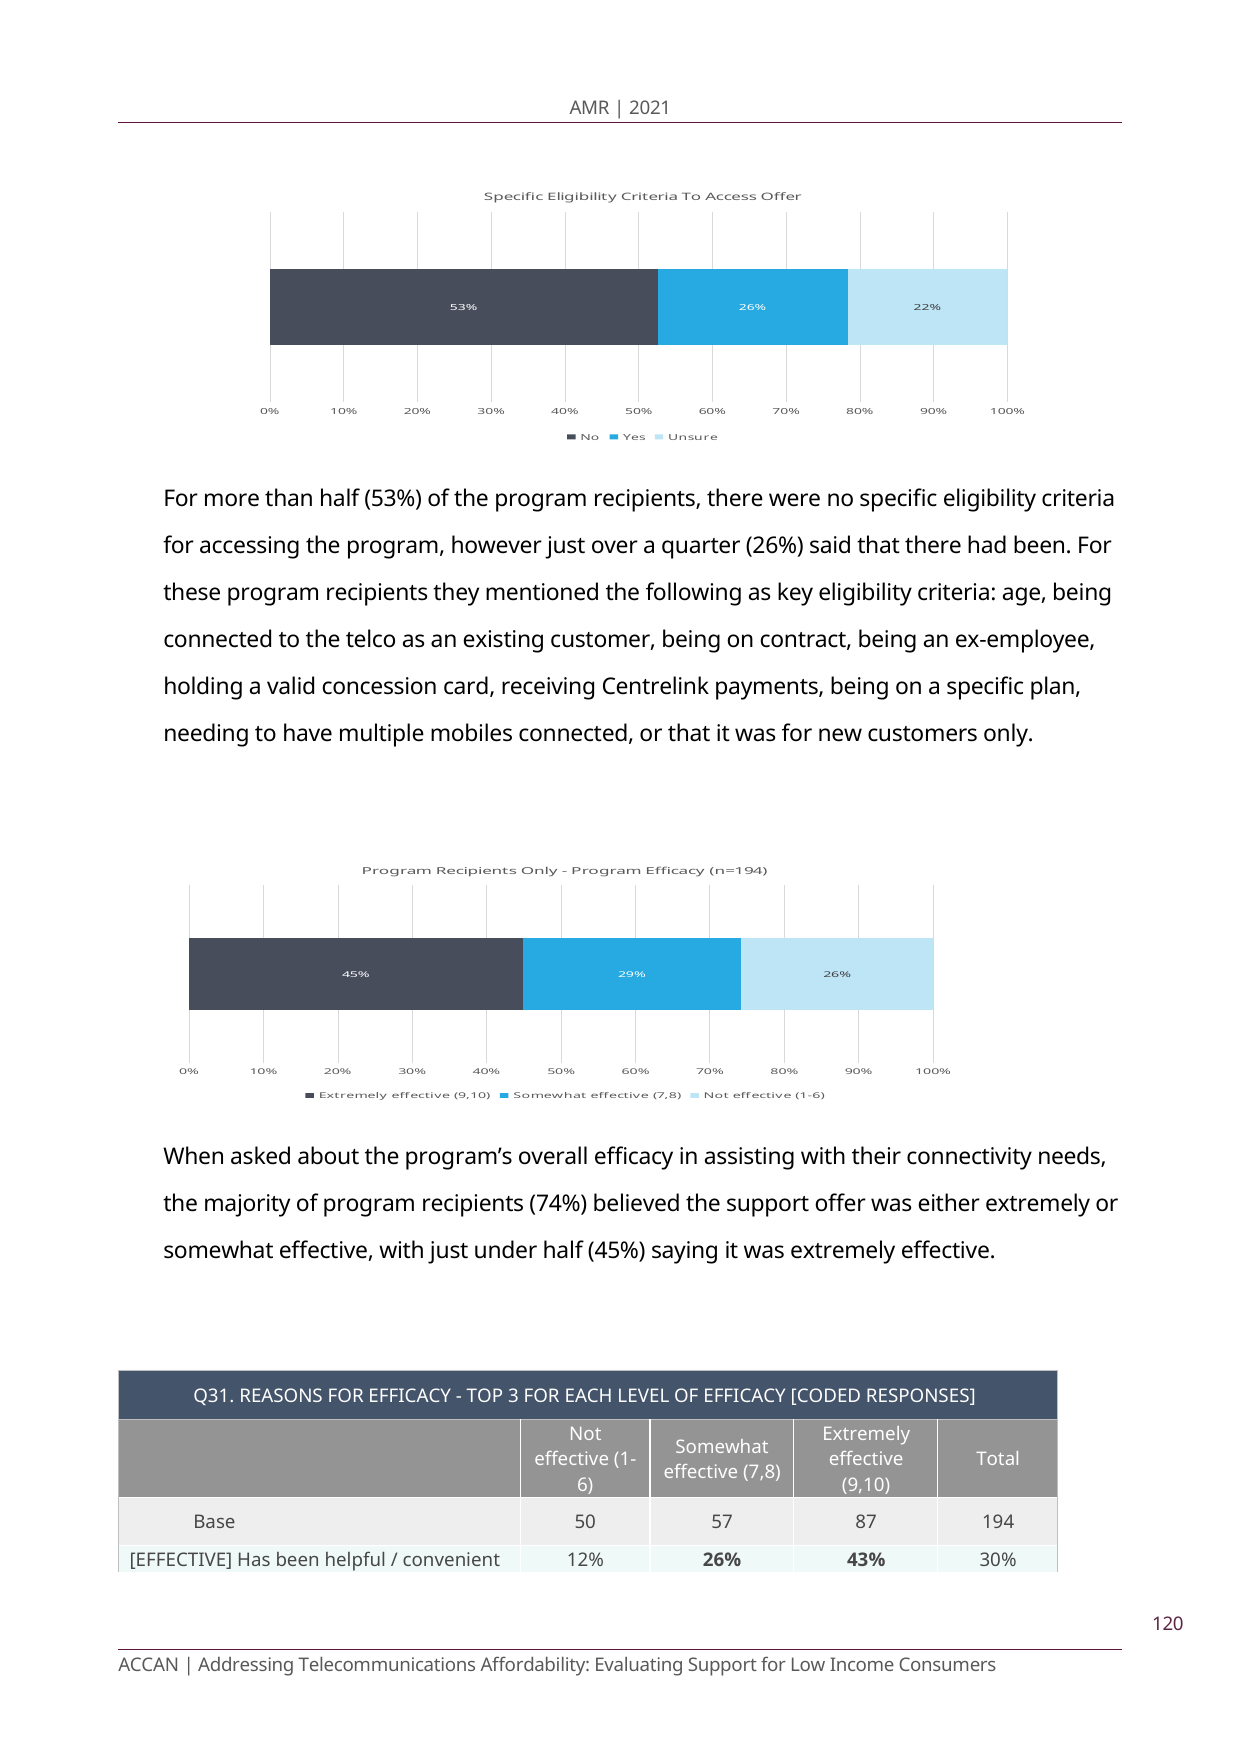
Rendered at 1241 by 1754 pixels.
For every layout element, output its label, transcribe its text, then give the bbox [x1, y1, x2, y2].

table_cell Not effective (1-6) [521, 1420, 649, 1497]
text When asked about the program’s overall efficacy in assisting with their connectivity needs, the majority of program recipients (74%) believed the support offer was either extremely or somewhat effective, with just under half (45%) saying it was extremely effective. [163, 1140, 1122, 1265]
table_cell 43% [794, 1546, 937, 1572]
table_cell Extremely effective (9,10) [794, 1420, 937, 1497]
table_cell 30% [938, 1546, 1057, 1572]
table_cell [119, 1420, 520, 1497]
table_header Q31. REASONS FOR EFFICACY - TOP 3 FOR EACH LEVEL OF EFFICACY [CODED RESPONSES] [119, 1371, 1057, 1419]
table_cell 57 [651, 1498, 793, 1545]
table_cell 26% [651, 1546, 793, 1572]
table_cell Base [119, 1498, 520, 1545]
table_cell 50 [521, 1498, 649, 1545]
table_cell Somewhat effective (7,8) [651, 1420, 793, 1497]
table_cell 87 [794, 1498, 937, 1545]
table_cell 194 [938, 1498, 1057, 1545]
table_cell Total [938, 1420, 1057, 1497]
text For more than half (53%) of the program recipients, there were no specific eligibility criteria for accessing the program, however just over a quarter (26%) said that there had been. For these program recipients they mentioned the following as key eligibility criteria: age, being connected to the telco as an existing customer, being on contract, being an ex-employee, holding a valid concession card, receiving Centrelink payments, being on a specific plan, needing to have multiple mobiles connected, or that it was for new customers only. [163, 482, 1122, 748]
table_cell [EFFECTIVE] Has been helpful / convenient [119, 1546, 520, 1572]
table_cell 12% [521, 1546, 649, 1572]
